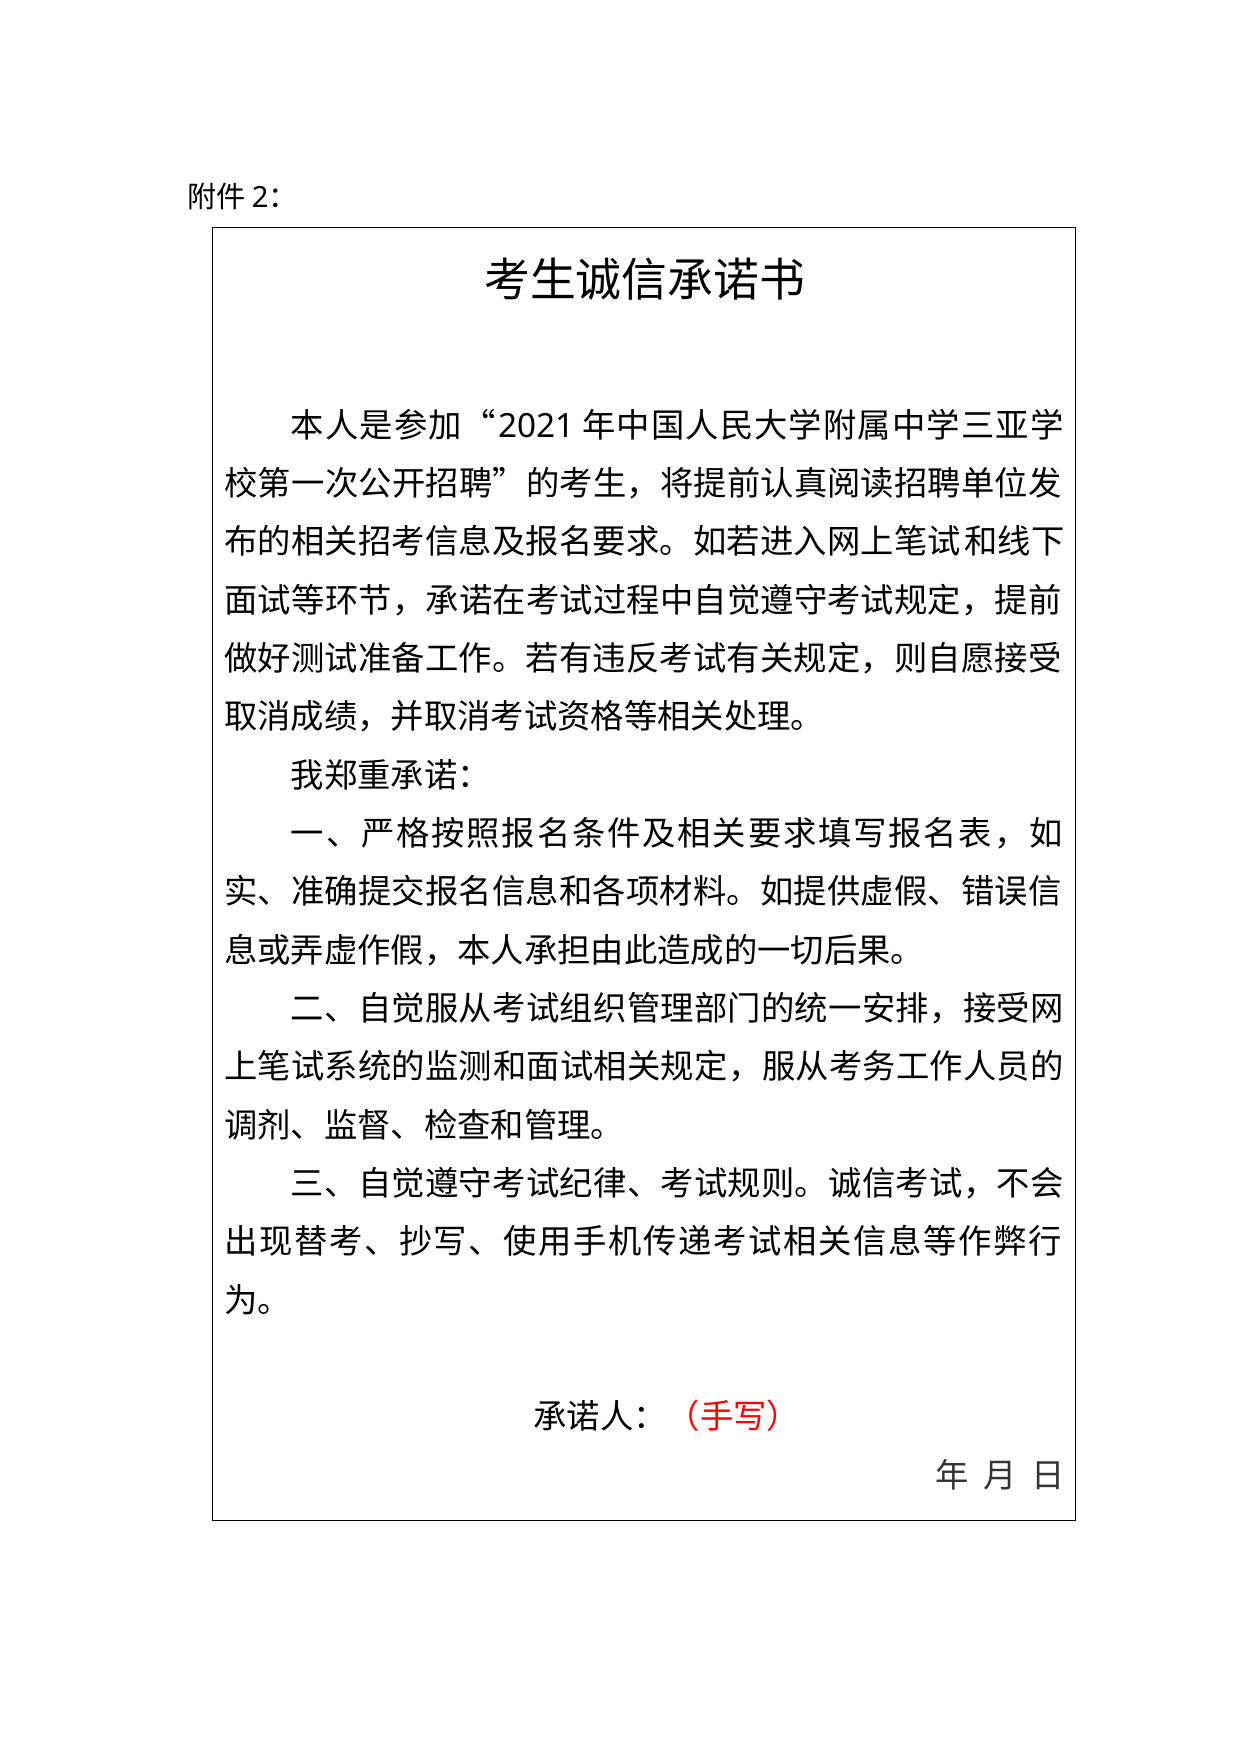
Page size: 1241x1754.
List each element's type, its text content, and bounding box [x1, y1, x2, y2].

text 附件2： [187, 162, 1053, 227]
table_header 考生诚信承诺书 本人是参加“2021年中国人民大学附属中学三亚学校第一次公开招聘”的考生，将提前认真阅读招聘单位发布的相关招考信息及报名要求。如若进入网上笔试和线下面试等环节，承诺在考试过程中自觉遵守考试规定，提前做好测试准备工作。若有违反考试有关规定，则自愿接受取消成绩，并取消考试资格等相关处理。 我郑重承诺： 一、严格按照报名条件及相关要求填写报名表，如实、准确提交报名信息和各项材料。如提供虚假、错误信息或弄虚作假，本人承担由此造成的一切后果。 二、自觉服从考试组织管理部门的统一安排，接受网上笔试系统的监测和面试相关规定，服从考务工作人员的调剂、监督、检查和管理。 三、自觉遵守考试纪律、考试规则。诚信考试，不会出现替考、抄写、使用手机传递考试相关信息等作弊行为。 承诺人：（手写） 年 月 日 [213, 228, 1075, 1520]
